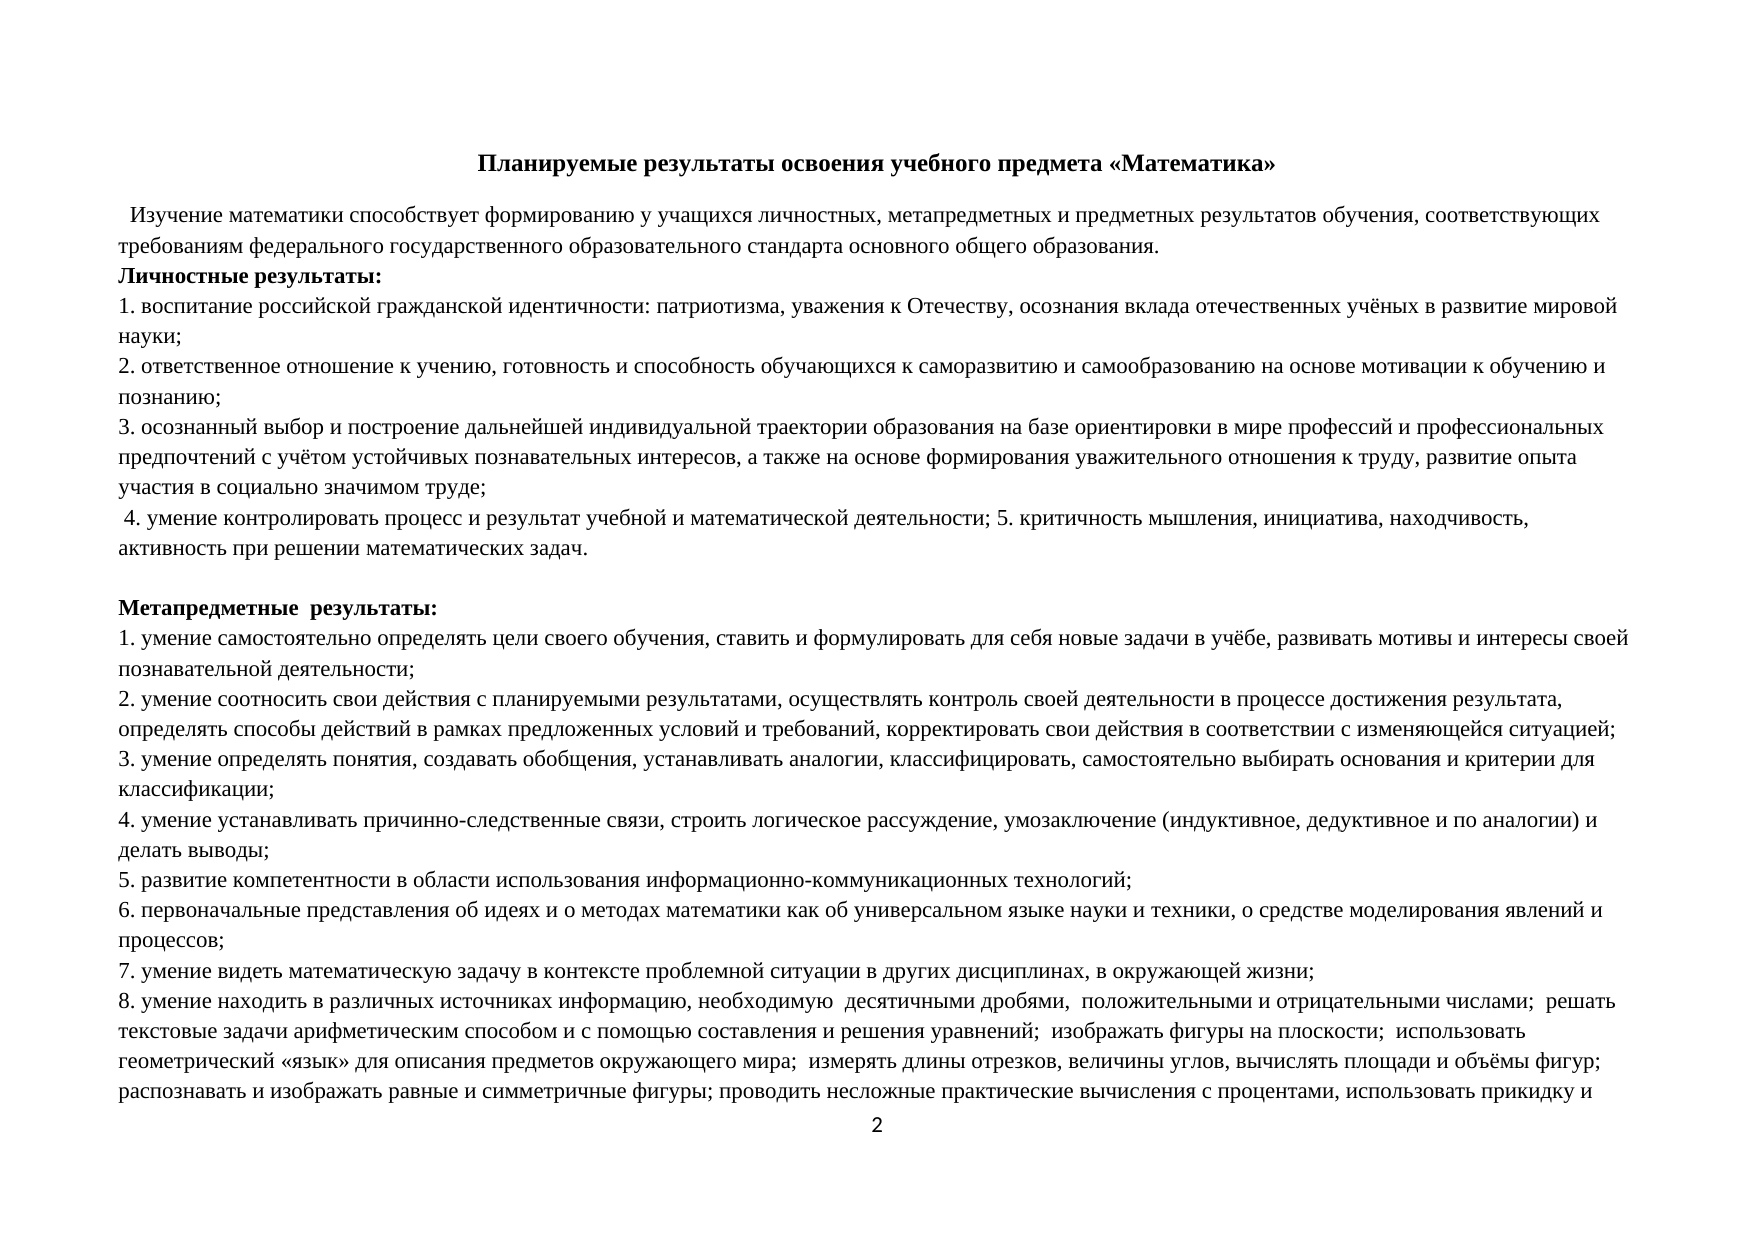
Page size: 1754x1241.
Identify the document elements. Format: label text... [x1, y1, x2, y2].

text Личностные результаты: [118, 262, 1636, 288]
text 3. осознанный выбор и построение дальнейшей индивидуальной траектории образования на базе ориентировки в мире профессий и профессиональных предпочтений с учётом устойчивых познавательных интересов, а также на основе формирования уважительного отношения к труду, развитие опыта участия в социально значимом труде; [118, 413, 1636, 500]
text 1. умение самостоятельно определять цели своего обучения, ставить и формулировать для себя новые задачи в учёбе, развивать мотивы и интересы своей познавательной деятельности; [118, 624, 1636, 681]
text 4. умение контролировать процесс и результат учебной и математической деятельности; 5. критичность мышления, инициатива, находчивость, активность при решении математических задач. [118, 504, 1636, 560]
text 6. первоначальные представления об идеях и о методах математики как об универсальном языке науки и техники, о средстве моделирования явлений и процессов; [118, 896, 1636, 953]
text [118, 987, 1636, 1104]
text 7. умение видеть математическую задачу в контексте проблемной ситуации в других дисциплинах, в окружающей жизни; [118, 957, 1636, 983]
text 2. умение соотносить свои действия с планируемыми результатами, осуществлять контроль своей деятельности в процессе достижения результата, определять способы действий в рамках предложенных условий и требований, корректировать свои действия в соответствии с изменяющейся ситуацией; 3. умение определять понятия, создавать обобщения, устанавливать аналогии, классифицировать, самостоятельно выбирать основания и критерии для классификации; [118, 685, 1636, 802]
text 4. умение устанавливать причинно-следственные связи, строить логическое рассуждение, умозаключение (индуктивное, дедуктивное и по аналогии) и делать выводы; [118, 806, 1636, 862]
text 2. ответственное отношение к учению, готовность и способность обучающихся к саморазвитию и самообразованию на основе мотивации к обучению и познанию; [118, 353, 1636, 409]
text Планируемые результаты освоения учебного предмета «Математика» [118, 148, 1636, 176]
text 1. воспитание российской гражданской идентичности: патриотизма, уважения к Отечеству, осознания вклада отечественных учёных в развитие мировой науки; [118, 292, 1636, 349]
text Изучение математики способствует формированию у учащихся личностных, метапредметных и предметных результатов обучения, соответствующих требованиям федерального государственного образовательного стандарта основного общего образования. [118, 202, 1636, 258]
text 5. развитие компетентности в области использования информационно-коммуникационных технологий; [118, 866, 1636, 892]
text Метапредметные результаты: [118, 594, 1636, 621]
